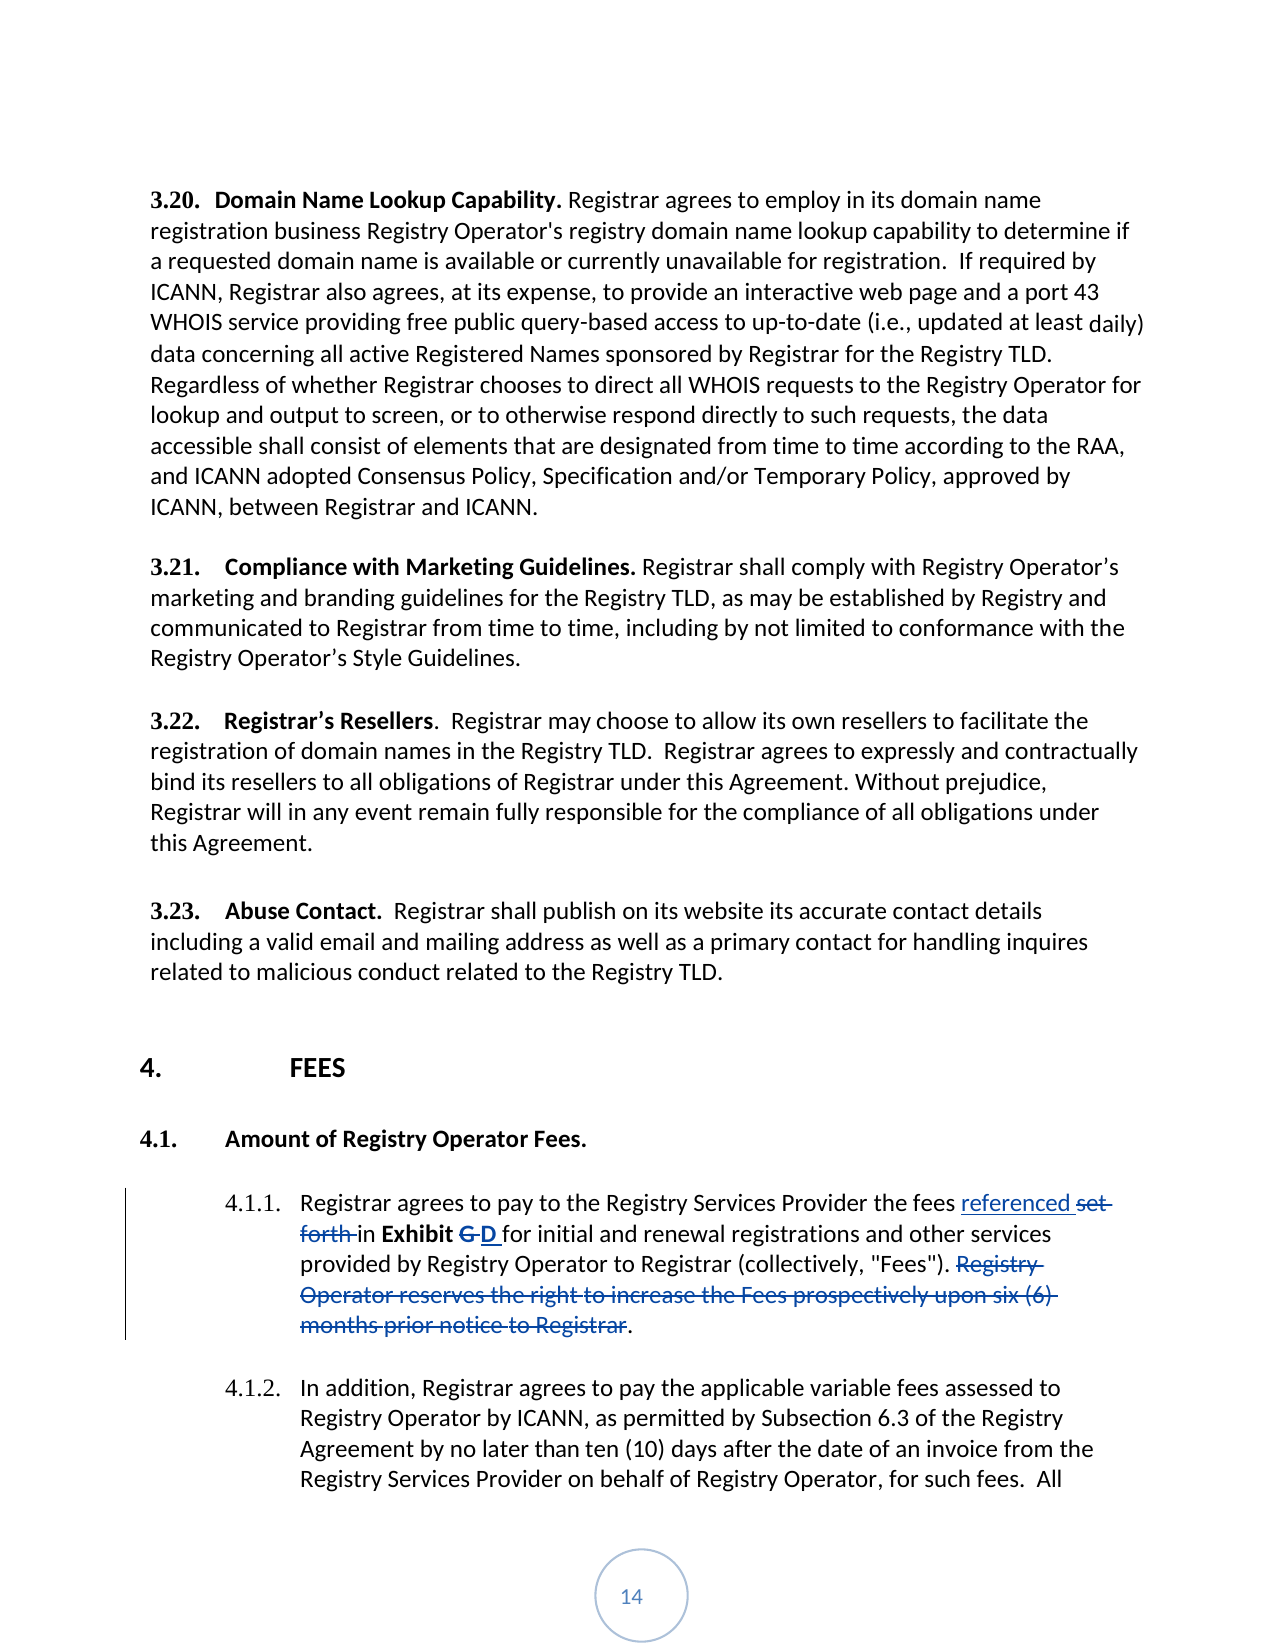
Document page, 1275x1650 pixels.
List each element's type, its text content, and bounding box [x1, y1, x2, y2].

text 4. FEES [139, 1049, 1145, 1085]
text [225, 1372, 1109, 1494]
text 3.23. Abuse Contact. Registrar shall publish on its website its accurate contact details including a valid email and mailing address as well as a primary contact for handling inquires related to malicious conduct related to the Registry TLD. [139, 895, 1104, 987]
text 4.1.1. Registrar agrees to pay to the Registry Services Provider the fees in Exhibit for initial and renewal registrations and other services provided by Registry Operator to Registrar (collectively, "Fees"). . [225, 1187, 1119, 1340]
text 3.20. Domain Name Lookup Capability. Registrar agrees to employ in its domain name registration business Registry Operator's registry domain name lookup capability to determine if a requested domain name is available or currently unavailable for registration. If required by ICANN, Registrar also agrees, at its expense, to provide an interactive web page and a port 43 WHOIS service providing free public query-based access to up-to-date (i.e., updated at least daily) data concerning all active Registered Names sponsored by Registrar for the Registry TLD. Regardless of whether Registrar chooses to direct all WHOIS requests to the Registry Operator for lookup and output to screen, or to otherwise respond directly to such requests, the data accessible shall consist of elements that are designated from time to time according to the RAA, and ICANN adopted Consensus Policy, Specification and/or Temporary Policy, approved by ICANN, between Registrar and ICANN. [150, 184, 1145, 521]
text 4.1. Amount of Registry Operator Fees. [139, 1123, 1146, 1153]
text 3.21. Compliance with Marketing Guidelines. Registrar shall comply with Registry Operator’s marketing and branding guidelines for the Registry TLD, as may be established by Registry and communicated to Registrar from time to time, including by not limited to conformance with the Registry Operator’s Style Guidelines. [150, 551, 1135, 673]
text 3.22. Registrar’s Resellers. Registrar may choose to allow its own resellers to facilitate the registration of domain names in the Registry TLD. Registrar agrees to expressly and contractually bind its resellers to all obligations of Registrar under this Agreement. Without prejudice, Registrar will in any event remain fully responsible for the compliance of all obligations under this Agreement. [139, 705, 1138, 857]
